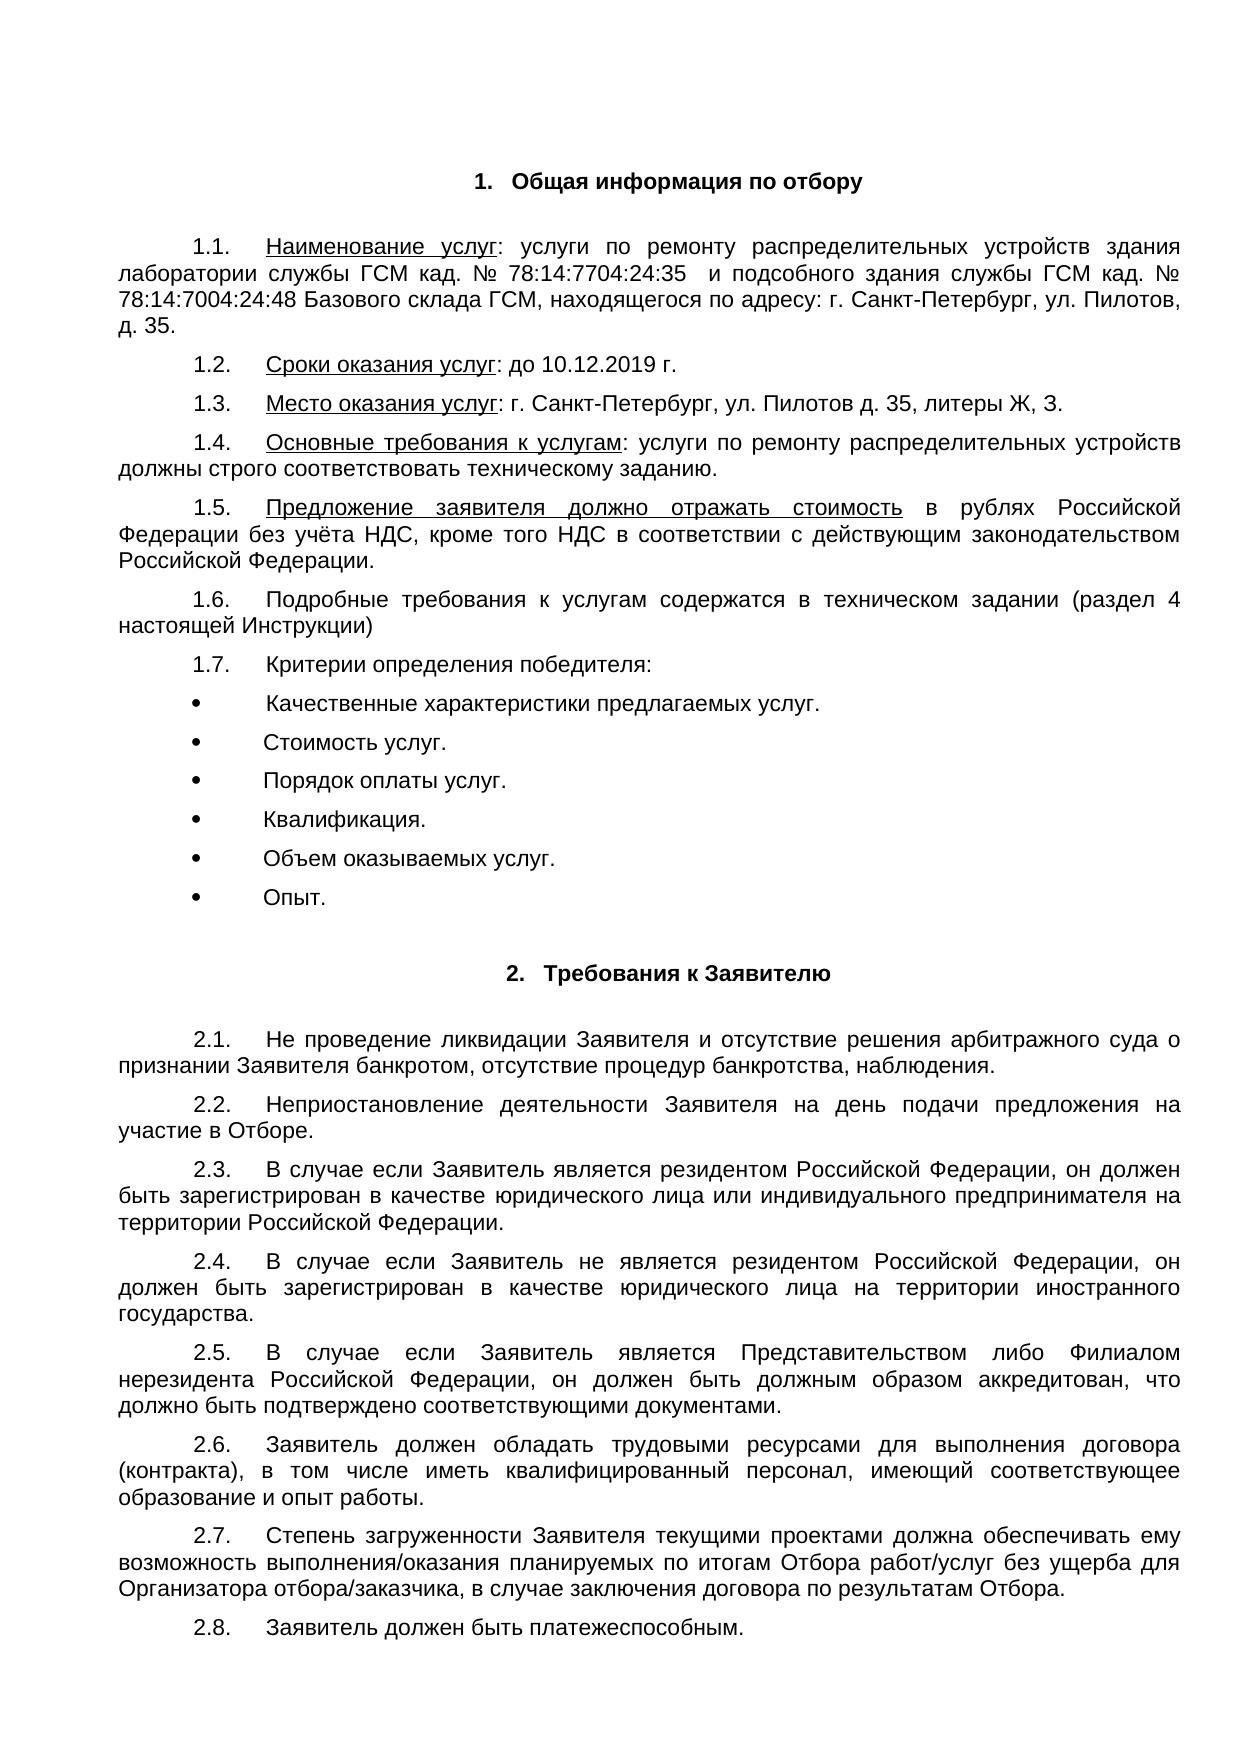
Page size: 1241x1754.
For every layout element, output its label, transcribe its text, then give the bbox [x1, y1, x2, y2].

list В случае если Заявитель является резидентом Российской Федерации, он должен быть зарегистрирован в качестве юридического лица или индивидуального предпринимателя на территории Российской Федерации. [118, 1156, 1181, 1235]
list Степень загруженности Заявителя текущими проектами должна обеспечивать ему возможность выполнения/оказания планируемых по итогам Отбора работ/услуг без ущерба для Организатора отбора/заказчика, в случае заключения договора по результатам Отбора. [118, 1522, 1181, 1601]
list Сроки оказания услуг: до 10.12.2019 г. [118, 351, 1181, 378]
list Квалификация. [173, 806, 1181, 833]
list Заявитель должен обладать трудовыми ресурсами для выполнения договора (контракта), в том числе иметь квалифицированный персонал, имеющий соответствующее образование и опыт работы. [118, 1431, 1181, 1510]
subtitle Требования к Заявителю [156, 960, 1181, 987]
list Основные требования к услугам: услуги по ремонту распределительных устройств должны строго соответствовать техническому заданию. [118, 429, 1181, 482]
list Место оказания услуг: г. Санкт-Петербург, ул. Пилотов д. 35, литеры Ж, З. [118, 390, 1181, 416]
list Качественные характеристики предлагаемых услуг. [173, 690, 1181, 716]
list Не проведение ликвидации Заявителя и отсутствие решения арбитражного суда о признании Заявителя банкротом, отсутствие процедур банкротства, наблюдения. [118, 1026, 1181, 1078]
list Стоимость услуг. [173, 729, 1181, 755]
list Неприостановление деятельности Заявителя на день подачи предложения на участие в Отборе. [118, 1091, 1181, 1143]
list Опыт. [173, 884, 1181, 910]
list Подробные требования к услугам содержатся в техническом задании (раздел 4 настоящей Инструкции) [118, 586, 1181, 638]
list Критерии определения победителя: [118, 651, 1181, 677]
list Порядок оплаты услуг. [173, 767, 1181, 794]
subtitle Общая информация по отбору [156, 168, 1181, 194]
list Наименование услуг: услуги по ремонту распределительных устройств здания лаборатории службы ГСМ кад. № 78:14:7704:24:35 и подсобного здания службы ГСМ кад. № 78:14:7004:24:48 Базового склада ГСМ, находящегося по адресу: г. Санкт-Петербург, ул. Пилотов, д. 35. [118, 233, 1181, 339]
list Предложение заявителя должно отражать стоимость в рублях Российской Федерации без учёта НДС, кроме того НДС в соответствии с действующим законодательством Российской Федерации. [118, 494, 1181, 573]
list В случае если Заявитель является Представительством либо Филиалом нерезидента Российской Федерации, он должен быть должным образом аккредитован, что должно быть подтверждено соответствующими документами. [118, 1339, 1181, 1418]
list В случае если Заявитель не является резидентом Российской Федерации, он должен быть зарегистрирован в качестве юридического лица на территории иностранного государства. [118, 1248, 1181, 1327]
list Объем оказываемых услуг. [173, 845, 1181, 872]
list Заявитель должен быть платежеспособным. [118, 1614, 1181, 1640]
